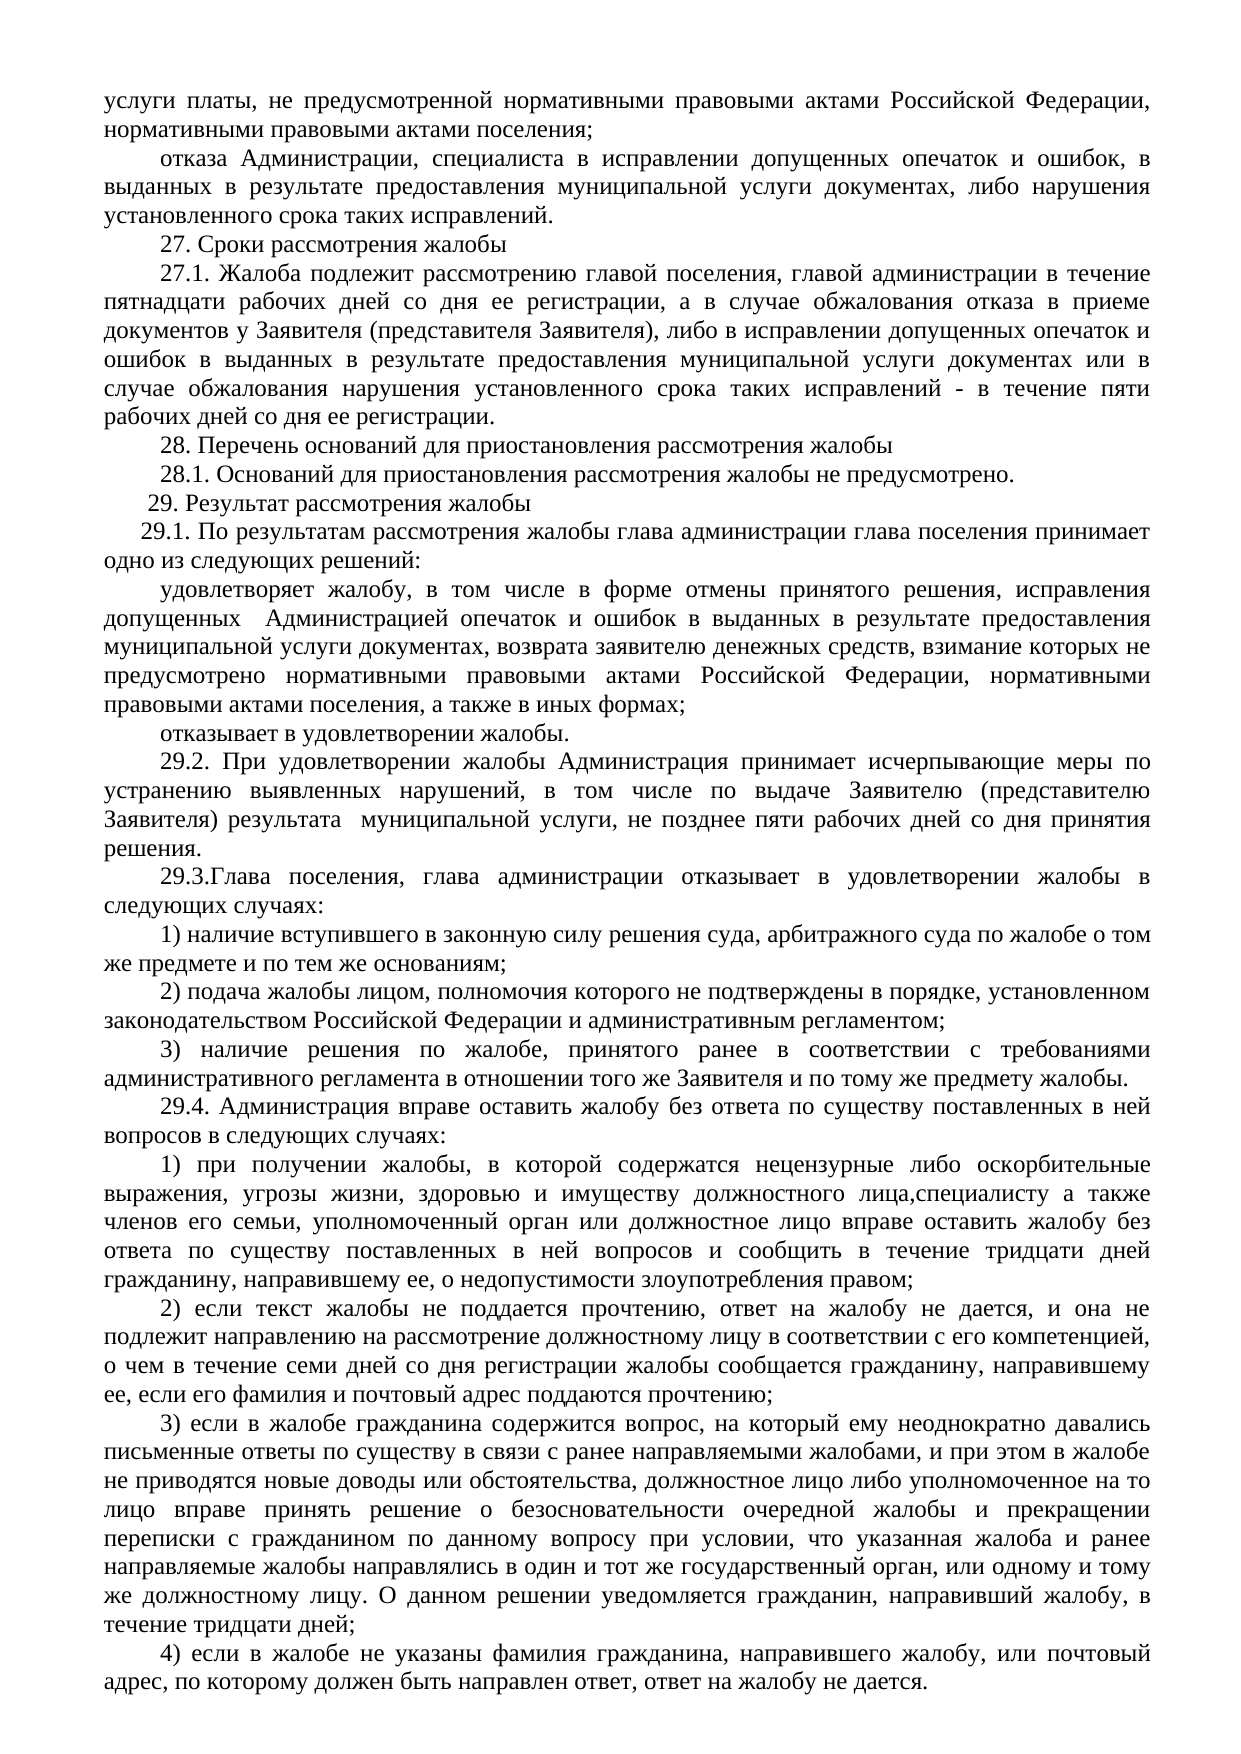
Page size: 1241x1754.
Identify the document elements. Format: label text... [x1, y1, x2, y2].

text 2) если текст жалобы не поддается прочтению, ответ на жалобу не дается, и она не подлежит направлению на рассмотрение должностному лицу в соответствии с его компетенцией, о чем в течение семи дней со дня регистрации жалобы сообщается гражданину, направившему ее, если его фамилия и почтовый адрес поддаются прочтению; [103, 1293, 1152, 1408]
text 3) если в жалобе гражданина содержится вопрос, на который ему неоднократно давались письменные ответы по существу в связи с ранее направляемыми жалобами, и при этом в жалобе не приводятся новые доводы или обстоятельства, должностное лицо либо уполномоченное на то лицо вправе принять решение о безосновательности очередной жалобы и прекращении переписки с гражданином по данному вопросу при условии, что указанная жалоба и ранее направляемые жалобы направлялись в один и тот же государственный орган, или одному и тому же должностному лицу. О данном решении уведомляется гражданин, направивший жалобу, в течение тридцати дней; [103, 1408, 1152, 1638]
text 28.1. Оснований для приостановления рассмотрения жалобы не предусмотрено. [103, 459, 1152, 488]
text 29.1. По результатам рассмотрения жалобы глава администрации глава поселения принимает одно из следующих решений: [103, 516, 1152, 574]
text 29.4. Администрация вправе оставить жалобу без ответа по существу поставленных в ней вопросов в следующих случаях: [103, 1091, 1152, 1149]
text 27. Сроки рассмотрения жалобы [103, 229, 1152, 258]
text 29.3.Глава поселения, глава администрации отказывает в удовлетворении жалобы в следующих случаях: [103, 861, 1152, 919]
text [103, 85, 1152, 143]
text 4) если в жалобе не указаны фамилия гражданина, направившего жалобу, или почтовый адрес, по которому должен быть направлен ответ, ответ на жалобу не дается. [103, 1638, 1152, 1695]
text 27.1. Жалоба подлежит рассмотрению главой поселения, главой администрации в течение пятнадцати рабочих дней со дня ее регистрации, а в случае обжалования отказа в приеме документов у Заявителя (представителя Заявителя), либо в исправлении допущенных опечаток и ошибок в выданных в результате предоставления муниципальной услуги документах или в случае обжалования нарушения установленного срока таких исправлений - в течение пяти рабочих дней со дня ее регистрации. [103, 258, 1152, 430]
text 1) наличие вступившего в законную силу решения суда, арбитражного суда по жалобе о том же предмете и по тем же основаниям; [103, 919, 1152, 976]
text отказывает в удовлетворении жалобы. [103, 718, 1152, 746]
text 3) наличие решения по жалобе, принятого ранее в соответствии с требованиями административного регламента в отношении того же Заявителя и по тому же предмету жалобы. [103, 1034, 1152, 1091]
text 28. Перечень оснований для приостановления рассмотрения жалобы [103, 430, 1152, 459]
text отказа Администрации, специалиста в исправлении допущенных опечаток и ошибок, в выданных в результате предоставления муниципальной услуги документах, либо нарушения установленного срока таких исправлений. [103, 143, 1152, 229]
text 29.2. При удовлетворении жалобы Администрация принимает исчерпывающие меры по устранению выявленных нарушений, в том числе по выдаче Заявителю (представителю Заявителя) результата муниципальной услуги, не позднее пяти рабочих дней со дня принятия решения. [103, 746, 1152, 861]
text удовлетворяет жалобу, в том числе в форме отмены принятого решения, исправления допущенных Администрацией опечаток и ошибок в выданных в результате предоставления муниципальной услуги документах, возврата заявителю денежных средств, взимание которых не предусмотрено нормативными правовыми актами Российской Федерации, нормативными правовыми актами поселения, а также в иных формах; [103, 574, 1152, 718]
text 1) при получении жалобы, в которой содержатся нецензурные либо оскорбительные выражения, угрозы жизни, здоровью и имуществу должностного лица,специалисту а также членов его семьи, уполномоченный орган или должностное лицо вправе оставить жалобу без ответа по существу поставленных в ней вопросов и сообщить в течение тридцати дней гражданину, направившему ее, о недопустимости злоупотребления правом; [103, 1149, 1152, 1293]
text 2) подача жалобы лицом, полномочия которого не подтверждены в порядке, установленном законодательством Российской Федерации и административным регламентом; [103, 976, 1152, 1034]
text 29. Результат рассмотрения жалобы [103, 488, 1152, 516]
